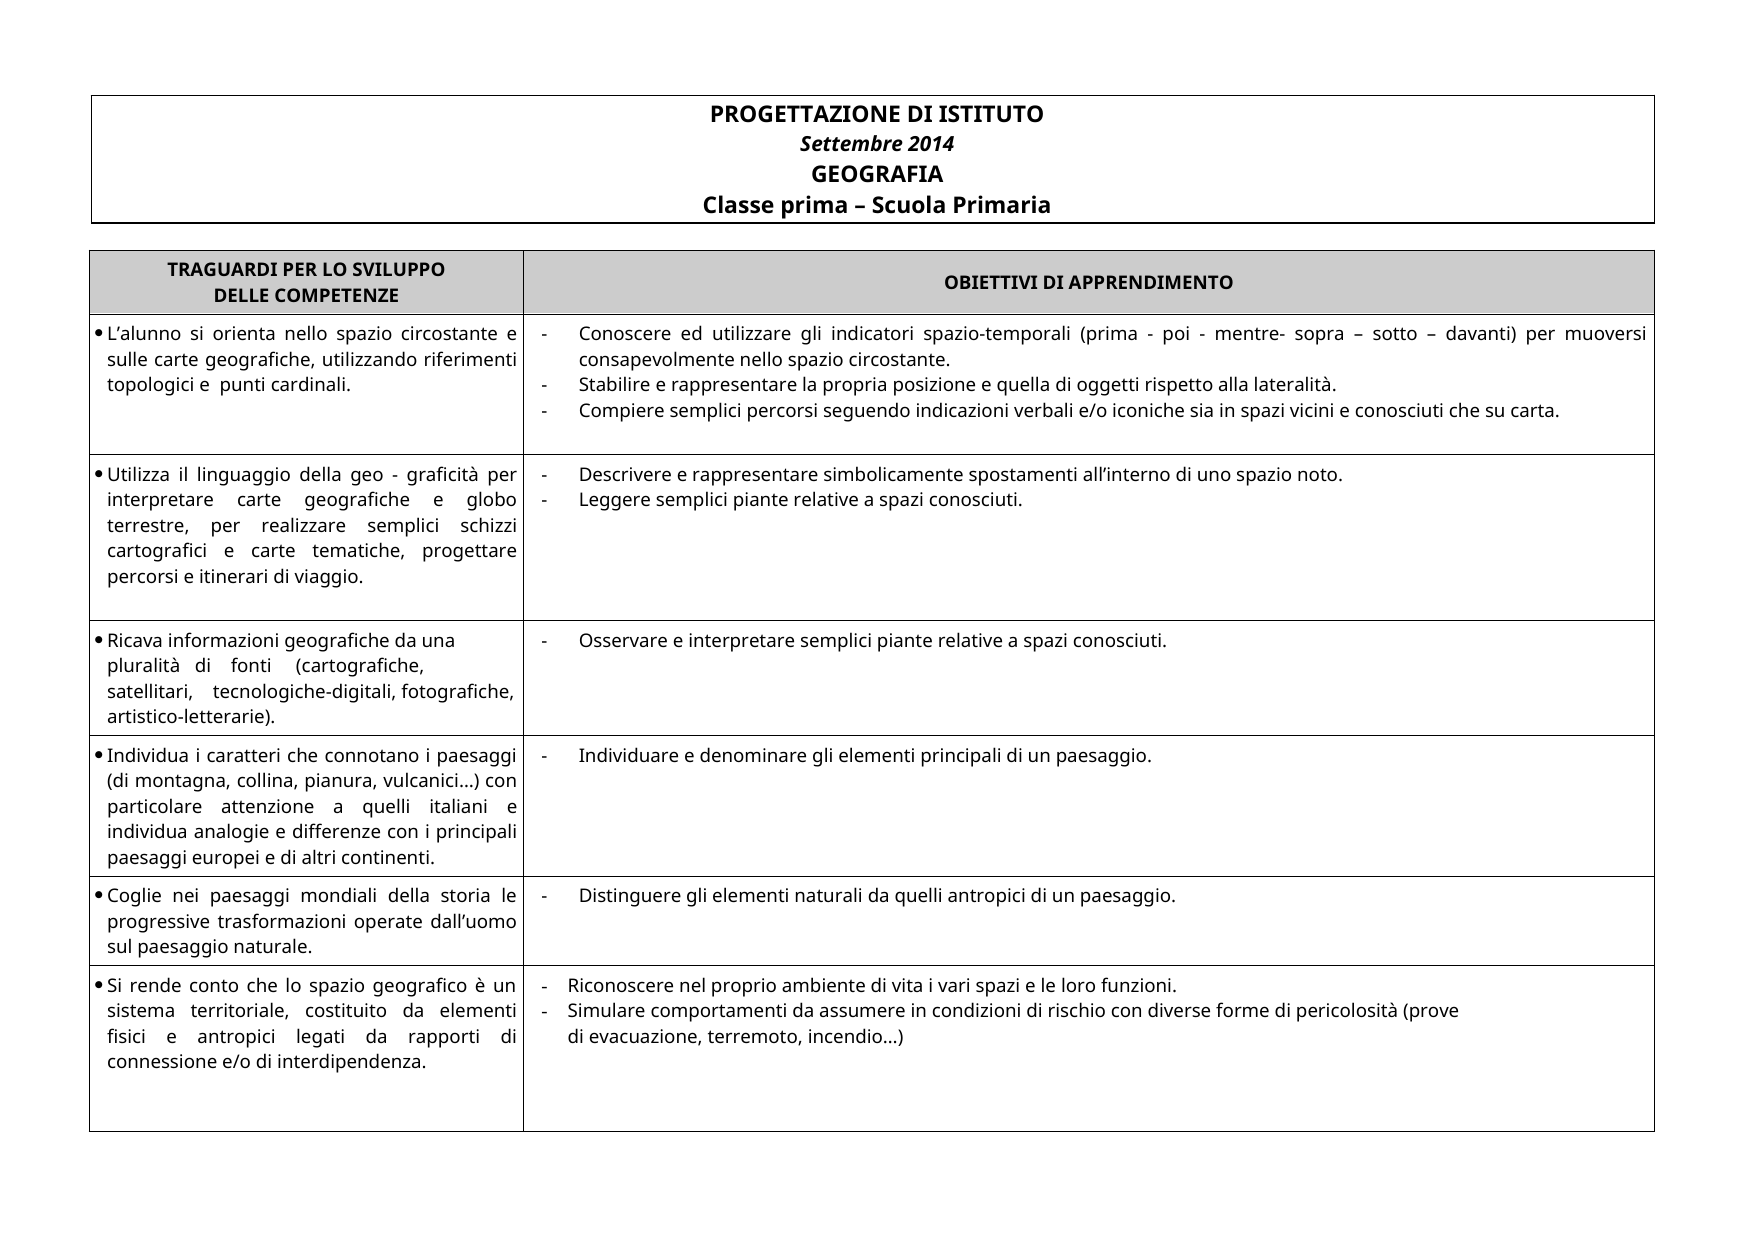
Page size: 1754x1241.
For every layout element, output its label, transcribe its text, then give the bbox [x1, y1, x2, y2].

table_header OBIETTIVI DI APPRENDIMENTO [524, 251, 1654, 313]
table_cell Conoscere ed utilizzare gli indicatori spazio-temporali (prima - poi - mentre- sopra – sotto – davanti) per muoversi consapevolmente nello spazio circostante. Stabilire e rappresentare la propria posizione e quella di oggetti rispetto alla lateralità. Compiere semplici percorsi seguendo indicazioni verbali e/o iconiche sia in spazi vicini e conosciuti che su carta. [524, 315, 1654, 454]
text PROGETTAZIONE DI ISTITUTO [92, 96, 1654, 129]
table_header TRAGUARDI PER LO SVILUPPO DELLE COMPETENZE [90, 251, 523, 313]
table_cell Utilizza il linguaggio della geo - graficità per interpretare carte geografiche e globo terrestre, per realizzare semplici schizzi cartografici e carte tematiche, progettare percorsi e itinerari di viaggio. [90, 455, 523, 620]
table_cell Ricava informazioni geografiche da una pluralità di fonti (cartografiche, satellitari, tecnologiche-digitali, fotografiche, artistico-letterarie). [90, 621, 523, 735]
table_cell Riconoscere nel proprio ambiente di vita i vari spazi e le loro funzioni. Simulare comportamenti da assumere in condizioni di rischio con diverse forme di pericolosità (prove di evacuazione, terremoto, incendio…) [524, 966, 1654, 1131]
table_cell Individua i caratteri che connotano i paesaggi (di montagna, collina, pianura, vulcanici…) con particolare attenzione a quelli italiani e individua analogie e differenze con i principali paesaggi europei e di altri continenti. [90, 736, 523, 876]
table_cell Osservare e interpretare semplici piante relative a spazi conosciuti. [524, 621, 1654, 735]
table_cell Coglie nei paesaggi mondiali della storia le progressive trasformazioni operate dall’uomo sul paesaggio naturale. [90, 877, 523, 965]
table_cell Individuare e denominare gli elementi principali di un paesaggio. [524, 736, 1654, 876]
text Classe prima – Scuola Primaria [92, 185, 1654, 222]
table_cell Distinguere gli elementi naturali da quelli antropici di un paesaggio. [524, 877, 1654, 965]
text GEOGRAFIA [100, 158, 1653, 185]
text Settembre 2014 [100, 129, 1653, 158]
table_cell L’alunno si orienta nello spazio circostante e sulle carte geografiche, utilizzando riferimenti topologici e punti cardinali. [90, 315, 523, 454]
table_cell Descrivere e rappresentare simbolicamente spostamenti all’interno di uno spazio noto. Leggere semplici piante relative a spazi conosciuti. [524, 455, 1654, 620]
table_cell Si rende conto che lo spazio geografico è un sistema territoriale, costituito da elementi fisici e antropici legati da rapporti di connessione e/o di interdipendenza. [90, 966, 523, 1131]
